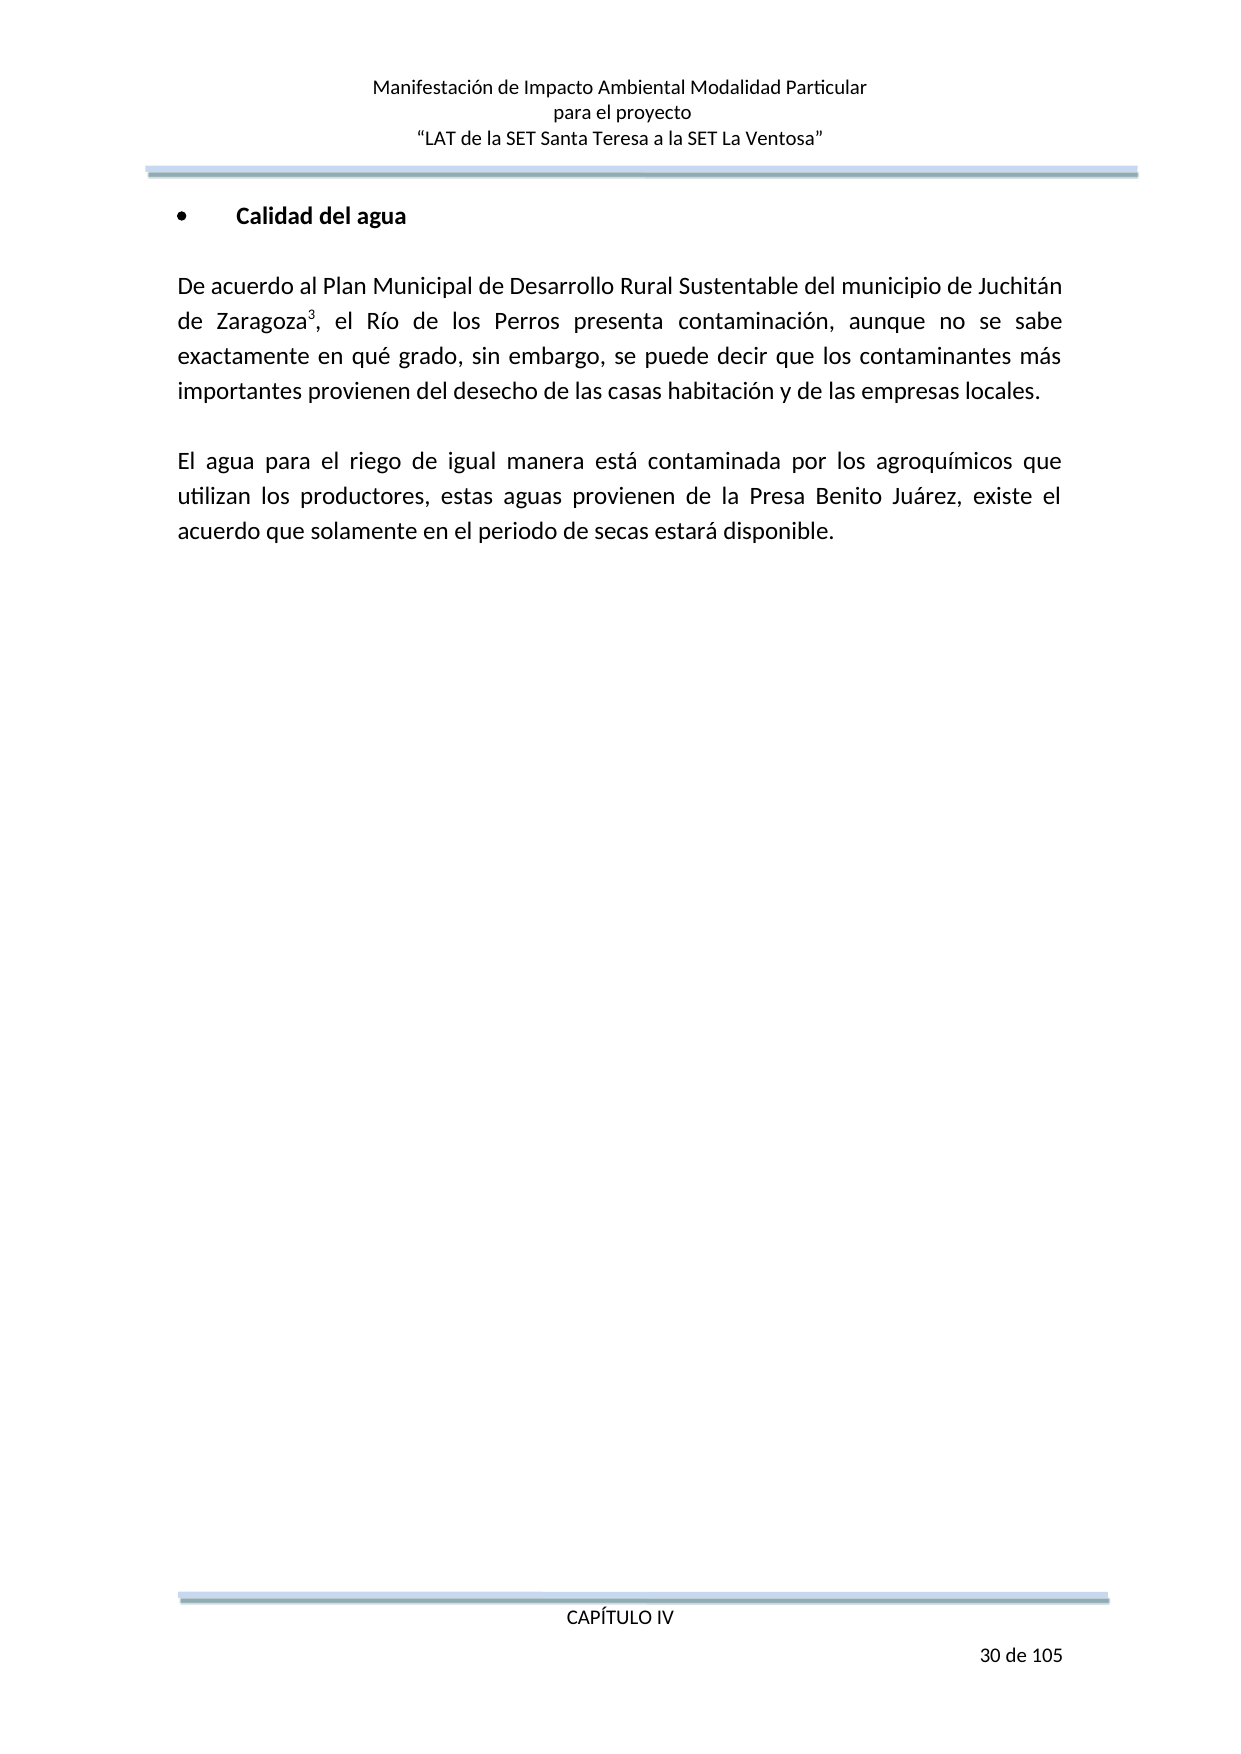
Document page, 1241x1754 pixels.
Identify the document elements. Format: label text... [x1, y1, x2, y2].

list Calidad del agua [177, 201, 1063, 231]
text De acuerdo al Plan Municipal de Desarrollo Rural Sustentable del municipio de Juchitán de Zaragoza3, el Río de los Perros presenta contaminación, aunque no se sabe exactamente en qué grado, sin embargo, se puede decir que los contaminantes más importantes provienen del desecho de las casas habitación y de las empresas locales. [177, 271, 1063, 406]
text El agua para el riego de igual manera está contaminada por los agroquímicos que utilizan los productores, estas aguas provienen de la Presa Benito Juárez, existe el acuerdo que solamente en el periodo de secas estará disponible. [177, 446, 1063, 546]
